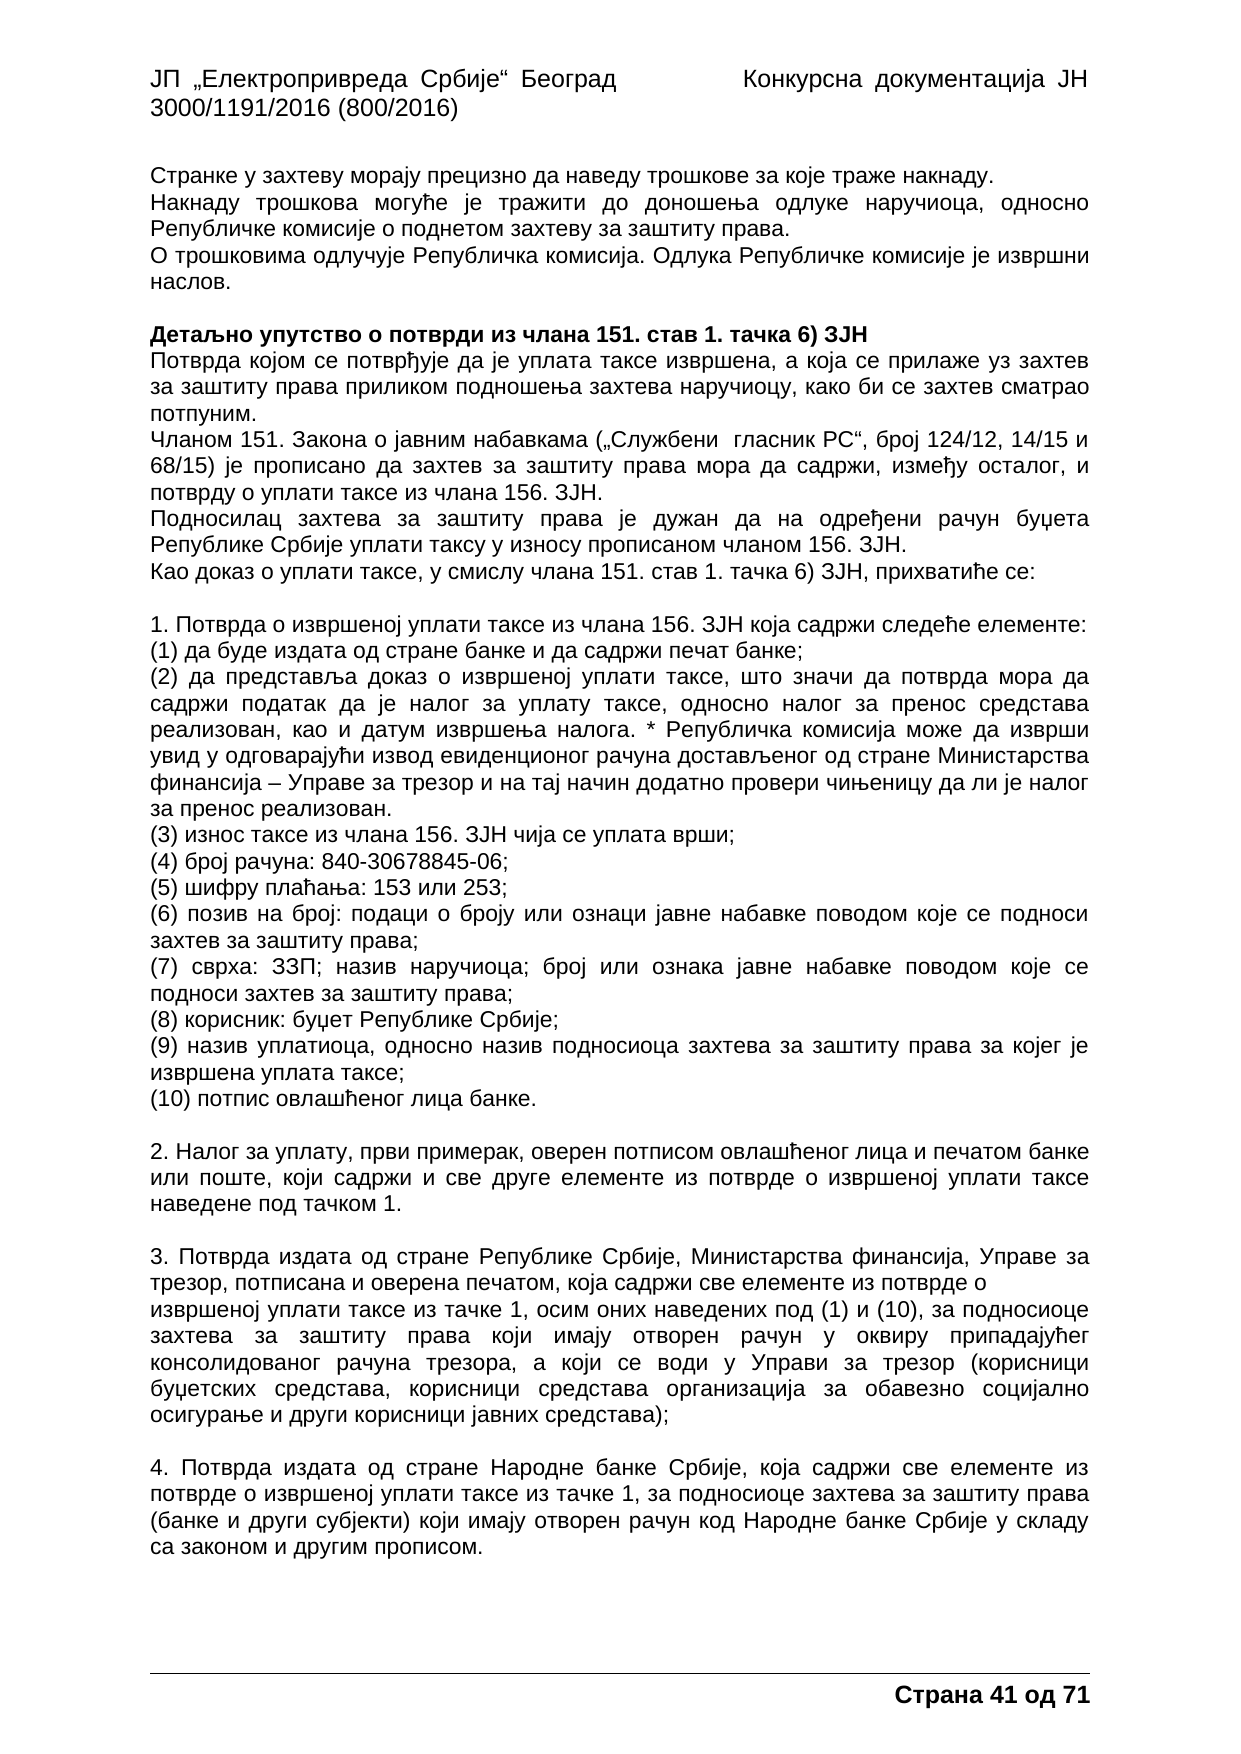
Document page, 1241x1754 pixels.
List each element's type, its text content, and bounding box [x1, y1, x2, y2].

text (2) да представља доказ о извршеној уплати таксе, што значи да потврда мора да садржи податак да је налог за уплату таксе, односно налог за пренос средстава реализован, као и датум извршења налога. * Републичка комисија може да изврши увид у одговарајући извод евиденционог рачуна достављеног од стране Министарства финансија – Управе за трезор и на тај начин додатно провери чињеницу да ли је налог за пренос реализован. [150, 663, 1090, 821]
text (8) корисник: буџет Републике Србије; [150, 1006, 1090, 1032]
text (5) шифру плаћања: 153 или 253; [150, 874, 1090, 900]
text Као доказ о уплати таксе, у смислу члана 151. став 1. тачка 6) ЗЈН, прихватиће се: [150, 558, 1090, 584]
text 1. Потврда о извршеној уплати таксе из члана 156. ЗЈН која садржи следеће елементе: [150, 611, 1090, 637]
text 4. Потврда издата од стране Народне банке Србије, која садржи све елементе из потврде о извршеној уплати таксе из тачке 1, за подносиоце захтева за заштиту права (банке и други субјекти) који имају отворен рачун код Народне банке Србије у складу са законом и другим прописом. [150, 1454, 1090, 1559]
text Детаљно упутство о потврди из члана 151. став 1. тачка 6) ЗЈН [150, 321, 1090, 347]
text Подносилац захтева за заштиту права је дужан да на одређени рачун буџета Републике Србије уплати таксу у износу прописаном чланом 156. ЗЈН. [150, 505, 1090, 558]
text Накнаду трошкова могуће је тражити до доношења одлуке наручиоца, односно Републичке комисије о поднетом захтеву за заштиту права. [150, 189, 1090, 242]
text (6) позив на број: подаци о броју или ознаци јавне набавке поводом које се подноси захтев за заштиту права; [150, 900, 1090, 953]
text (1) да буде издата од стране банке и да садржи печат банке; [150, 637, 1090, 663]
text (4) број рачуна: 840-30678845-06; [150, 848, 1090, 874]
text 3. Потврда издата од стране Републике Србије, Министарства финансија, Управе за трезор, потписана и оверена печатом, која садржи све елементе из потврде о [150, 1243, 1090, 1296]
text (3) износ таксе из члана 156. ЗЈН чија се уплата врши; [150, 821, 1090, 848]
text О трошковима одлучује Републичка комисија. Одлука Републичке комисије је извршни наслов. [150, 242, 1090, 294]
text 2. Налог за уплату, први примерак, оверен потписом овлашћеног лица и печатом банке или поште, који садржи и све друге елементе из потврде о извршеној уплати таксе наведене под тачком 1. [150, 1138, 1090, 1217]
text (7) сврха: ЗЗП; назив наручиоца; број или ознака јавне набавке поводом које се подноси захтев за заштиту права; [150, 953, 1090, 1006]
text Чланом 151. Закона о јавним набавкама („Службени гласник РС“, број 124/12, 14/15 и 68/15) је прописано да захтев за заштиту права мора да садржи, између осталог, и потврду о уплати таксе из члана 156. ЗЈН. [150, 426, 1090, 505]
text извршеној уплати таксе из тачке 1, осим оних наведених под (1) и (10), за подносиоце захтева за заштиту права који имају отворен рачун у оквиру припадајућег консолидованог рачуна трезора, а који се води у Управи за трезор (корисници буџетских средстава, корисници средстава организација за обавезно социјално осигурање и други корисници јавних средстава); [150, 1296, 1090, 1427]
text Странке у захтеву морају прецизно да наведу трошкове за које траже накнаду. [150, 162, 1090, 189]
text (9) назив уплатиоца, односно назив подносиоца захтева за заштиту права за којег је извршена уплата таксе; [150, 1032, 1090, 1085]
text (10) потпис овлашћеног лица банке. [150, 1085, 1090, 1111]
text Потврда којом се потврђује да је уплата таксе извршена, а која се прилаже уз захтев за заштиту права приликом подношења захтева наручиоцу, како би се захтев сматрао потпуним. [150, 347, 1090, 426]
